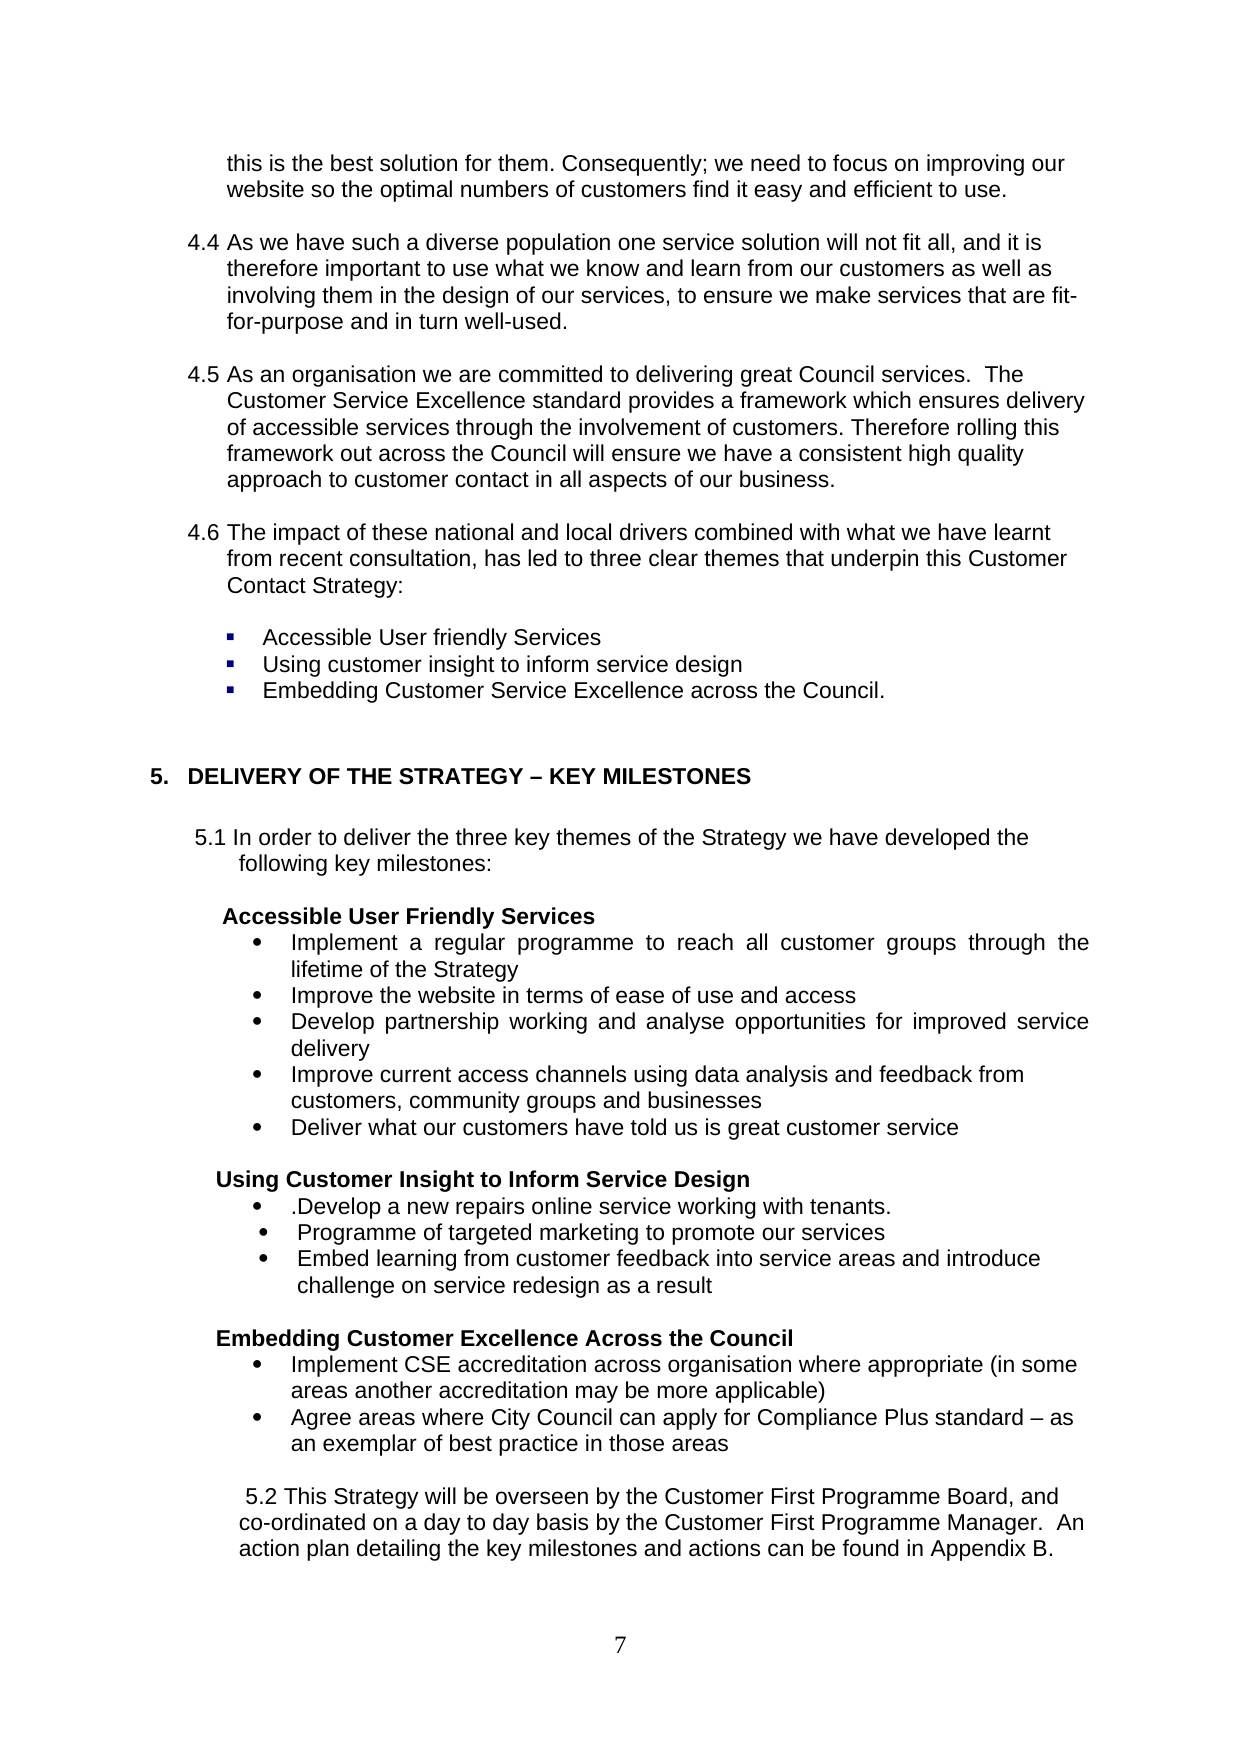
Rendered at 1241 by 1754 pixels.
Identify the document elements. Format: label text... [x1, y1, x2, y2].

list .Develop a new repairs online service working with tenants. [253, 1193, 1090, 1219]
list As we have such a diverse population one service solution will not fit all, and it is therefore important to use what we know and learn from our customers as well as involving them in the design of our services, to ensure we make services that are fit-for-purpose and in turn well-used. [187, 229, 1090, 334]
list As an organisation we are committed to delivering great Council services. The Customer Service Excellence standard provides a framework which ensures delivery of accessible services through the involvement of customers. Therefore rolling this framework out across the Council will ensure we have a consistent high quality approach to customer contact in all aspects of our business. [187, 361, 1090, 493]
text Using Customer Insight to Inform Service Design [216, 1166, 1090, 1193]
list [187, 150, 1090, 203]
text 5.2 This Strategy will be overseen by the Customer First Programme Board, and co-ordinated on a day to day basis by the Customer First Programme Manager. An action plan detailing the key milestones and actions can be found in Appendix B. [194, 1483, 1090, 1562]
list Embed learning from customer feedback into service areas and introduce challenge on service redesign as a result [259, 1245, 1090, 1298]
list Implement a regular programme to reach all customer groups through the lifetime of the Strategy [253, 929, 1090, 982]
text 5.1 In order to deliver the three key themes of the Strategy we have developed the following key milestones: [194, 824, 1090, 876]
text Accessible User Friendly Services [165, 903, 1090, 929]
list The impact of these national and local drivers combined with what we have learnt from recent consultation, has led to three clear themes that underpin this Customer Contact Strategy: [187, 519, 1090, 598]
list Programme of targeted marketing to promote our services [259, 1219, 1090, 1245]
list DELIVERY OF THE STRATEGY – KEY MILESTONES [150, 763, 1090, 789]
text Embedding Customer Excellence Across the Council [216, 1324, 1090, 1351]
list Develop partnership working and analyse opportunities for improved service delivery [253, 1008, 1090, 1061]
list Improve current access channels using data analysis and feedback from customers, community groups and businesses [253, 1061, 1090, 1114]
list Embedding Customer Service Excellence across the Council. [225, 677, 1090, 703]
list Implement CSE accreditation across organisation where appropriate (in some areas another accreditation may be more applicable) [253, 1351, 1090, 1403]
list Deliver what our customers have told us is great customer service [253, 1114, 1090, 1140]
list Improve the website in terms of ease of use and access [253, 982, 1090, 1008]
list Agree areas where City Council can apply for Compliance Plus standard – as an exemplar of best practice in those areas [253, 1403, 1090, 1456]
list Accessible User friendly Services [225, 624, 1090, 651]
list Using customer insight to inform service design [225, 651, 1090, 677]
